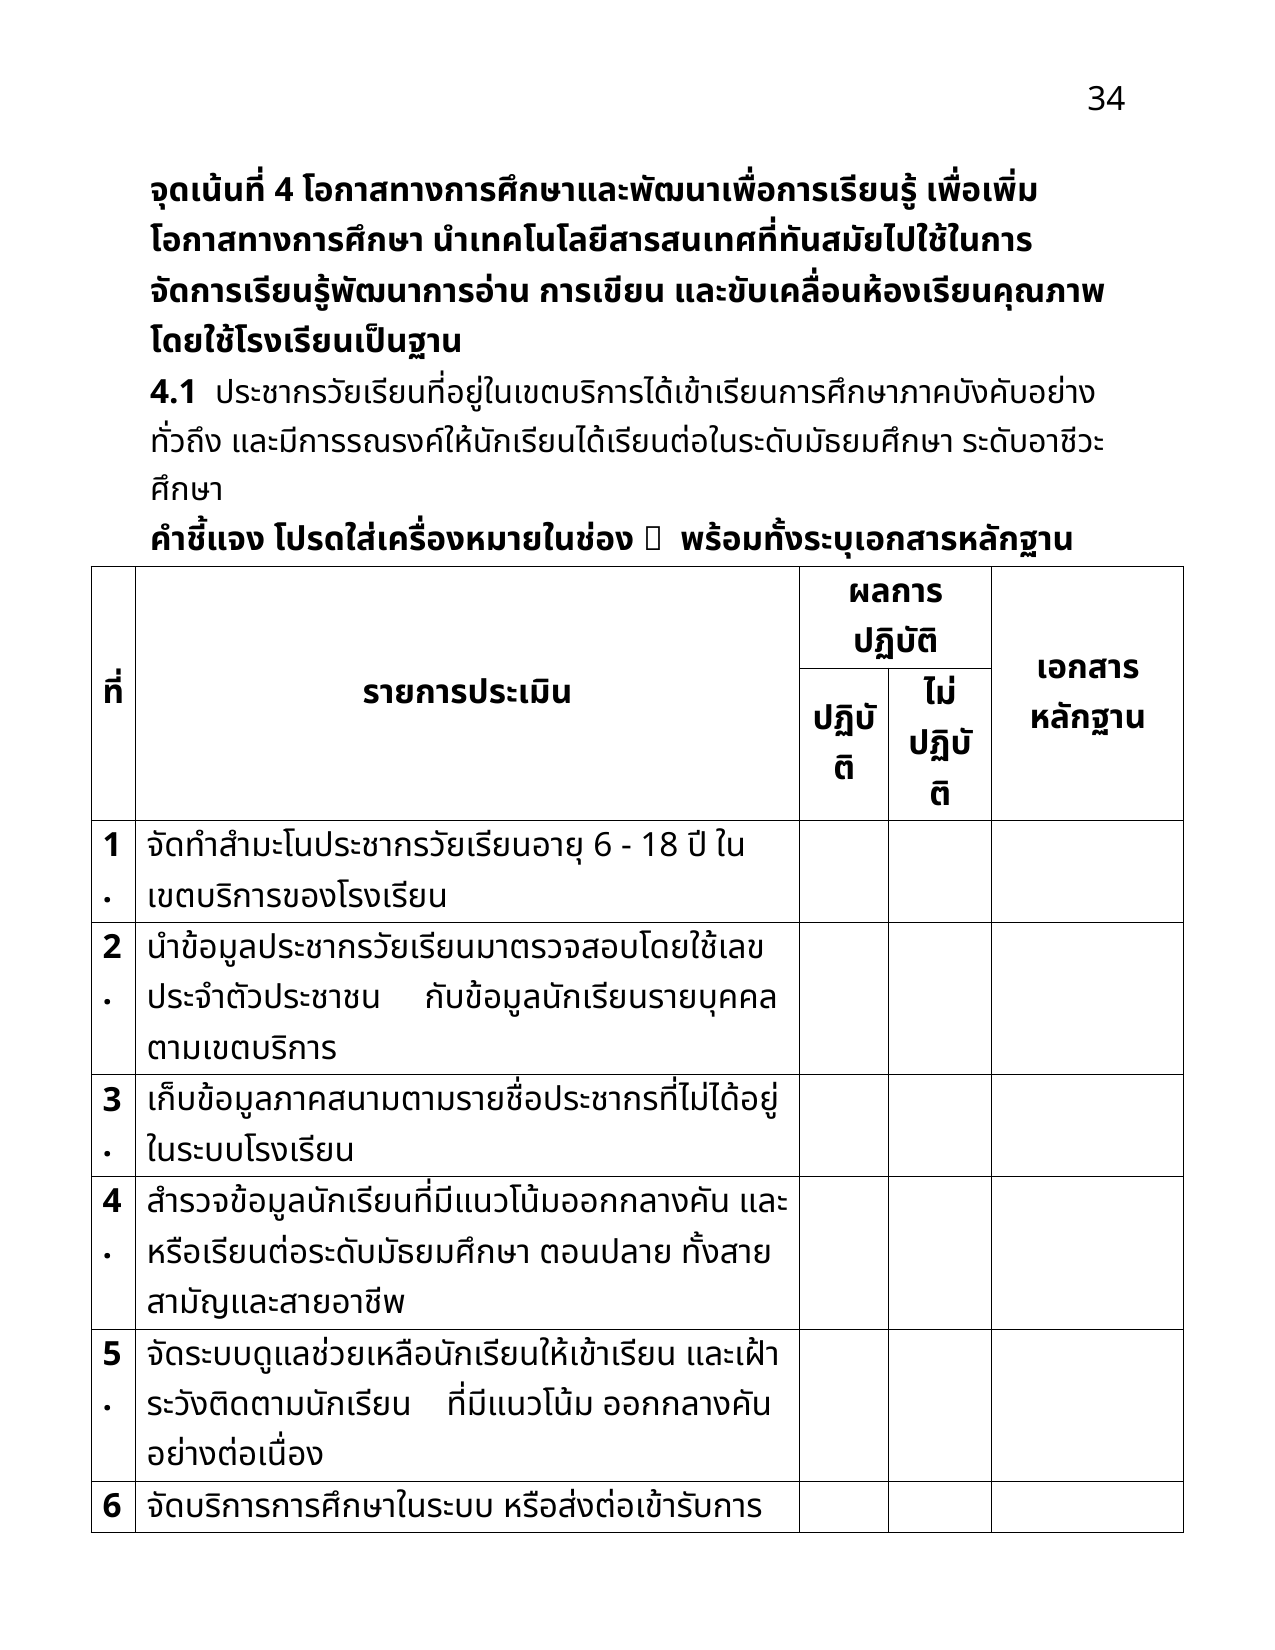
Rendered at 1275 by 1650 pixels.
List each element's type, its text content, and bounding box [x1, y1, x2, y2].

text 4.1 ประชากรวัยเรียนที่อยู่ในเขตบริการได้เข้าเรียนการศึกษาภาคบังคับอย่างทั่วถึง และมีการรณรงค์ให้นักเรียนได้เรียนต่อในระดับมัธยมศึกษา ระดับอาชีวะศึกษา [150, 368, 1125, 515]
table_cell เก็บข้อมูลภาคสนามตามรายชื่อประชากรที่ไม่ได้อยู่ในระบบโรงเรียน [136, 1075, 799, 1176]
table_cell [889, 1330, 991, 1481]
table_cell 3. [92, 1075, 135, 1176]
table_cell สำรวจข้อมูลนักเรียนที่มีแนวโน้มออกกลางคัน และหรือเรียนต่อระดับมัธยมศึกษา ตอนปลาย ทั้งสายสามัญและสายอาชีพ [136, 1177, 799, 1328]
table_header รายการประเมิน [136, 567, 799, 820]
table_cell [800, 1075, 888, 1176]
table_cell จัดทำสำมะโนประชากรวัยเรียนอายุ 6 - 18 ปี ในเขตบริการของโรงเรียน [136, 821, 799, 922]
text คำชี้แจง โปรดใส่เครื่องหมายในช่อง พร้อมทั้งระบุเอกสารหลักฐาน [150, 515, 1125, 566]
table_cell [800, 821, 888, 922]
table_cell [889, 821, 991, 922]
table_cell [800, 1482, 888, 1532]
table_cell [992, 1075, 1183, 1176]
table_cell [992, 1177, 1183, 1328]
table_header เอกสาร หลักฐาน [992, 567, 1183, 820]
table_cell ไม่ปฏิบัติ [889, 669, 991, 820]
table_cell [992, 1482, 1183, 1532]
table_cell 5. [92, 1330, 135, 1481]
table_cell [136, 1482, 799, 1532]
table_header ที่ [92, 567, 135, 820]
table_cell 6. [92, 1482, 135, 1532]
table_cell นำข้อมูลประชากรวัยเรียนมาตรวจสอบโดยใช้เลขประจำตัวประชาชน กับข้อมูลนักเรียนรายบุคคลตามเขตบริการ [136, 923, 799, 1074]
table_header ผลการปฏิบัติ [800, 567, 991, 668]
table_cell [992, 821, 1183, 922]
table_cell [800, 1330, 888, 1481]
table_cell จัดระบบดูแลช่วยเหลือนักเรียนให้เข้าเรียน และเฝ้าระวังติดตามนักเรียน ที่มีแนวโน้ม ออกกลางคัน อย่างต่อเนื่อง [136, 1330, 799, 1481]
table_cell 2. [92, 923, 135, 1074]
table_cell 4. [92, 1177, 135, 1328]
table_cell [992, 923, 1183, 1074]
text จุดเน้นที่ 4 โอกาสทางการศึกษาและพัฒนาเพื่อการเรียนรู้ เพื่อเพิ่มโอกาสทางการศึกษา นำเทคโนโลยีสารสนเทศที่ทันสมัยไปใช้ในการจัดการเรียนรู้พัฒนาการอ่าน การเขียน และขับเคลื่อนห้องเรียนคุณภาพโดยใช้โรงเรียนเป็นฐาน [150, 166, 1125, 368]
table_cell [889, 1177, 991, 1328]
table_cell [889, 1075, 991, 1176]
table_cell [992, 1330, 1183, 1481]
table_cell [889, 1482, 991, 1532]
table_cell 1. [92, 821, 135, 922]
table_cell [800, 923, 888, 1074]
table_cell [800, 1177, 888, 1328]
table_cell [889, 923, 991, 1074]
table_cell ปฏิบัติ [800, 669, 888, 820]
